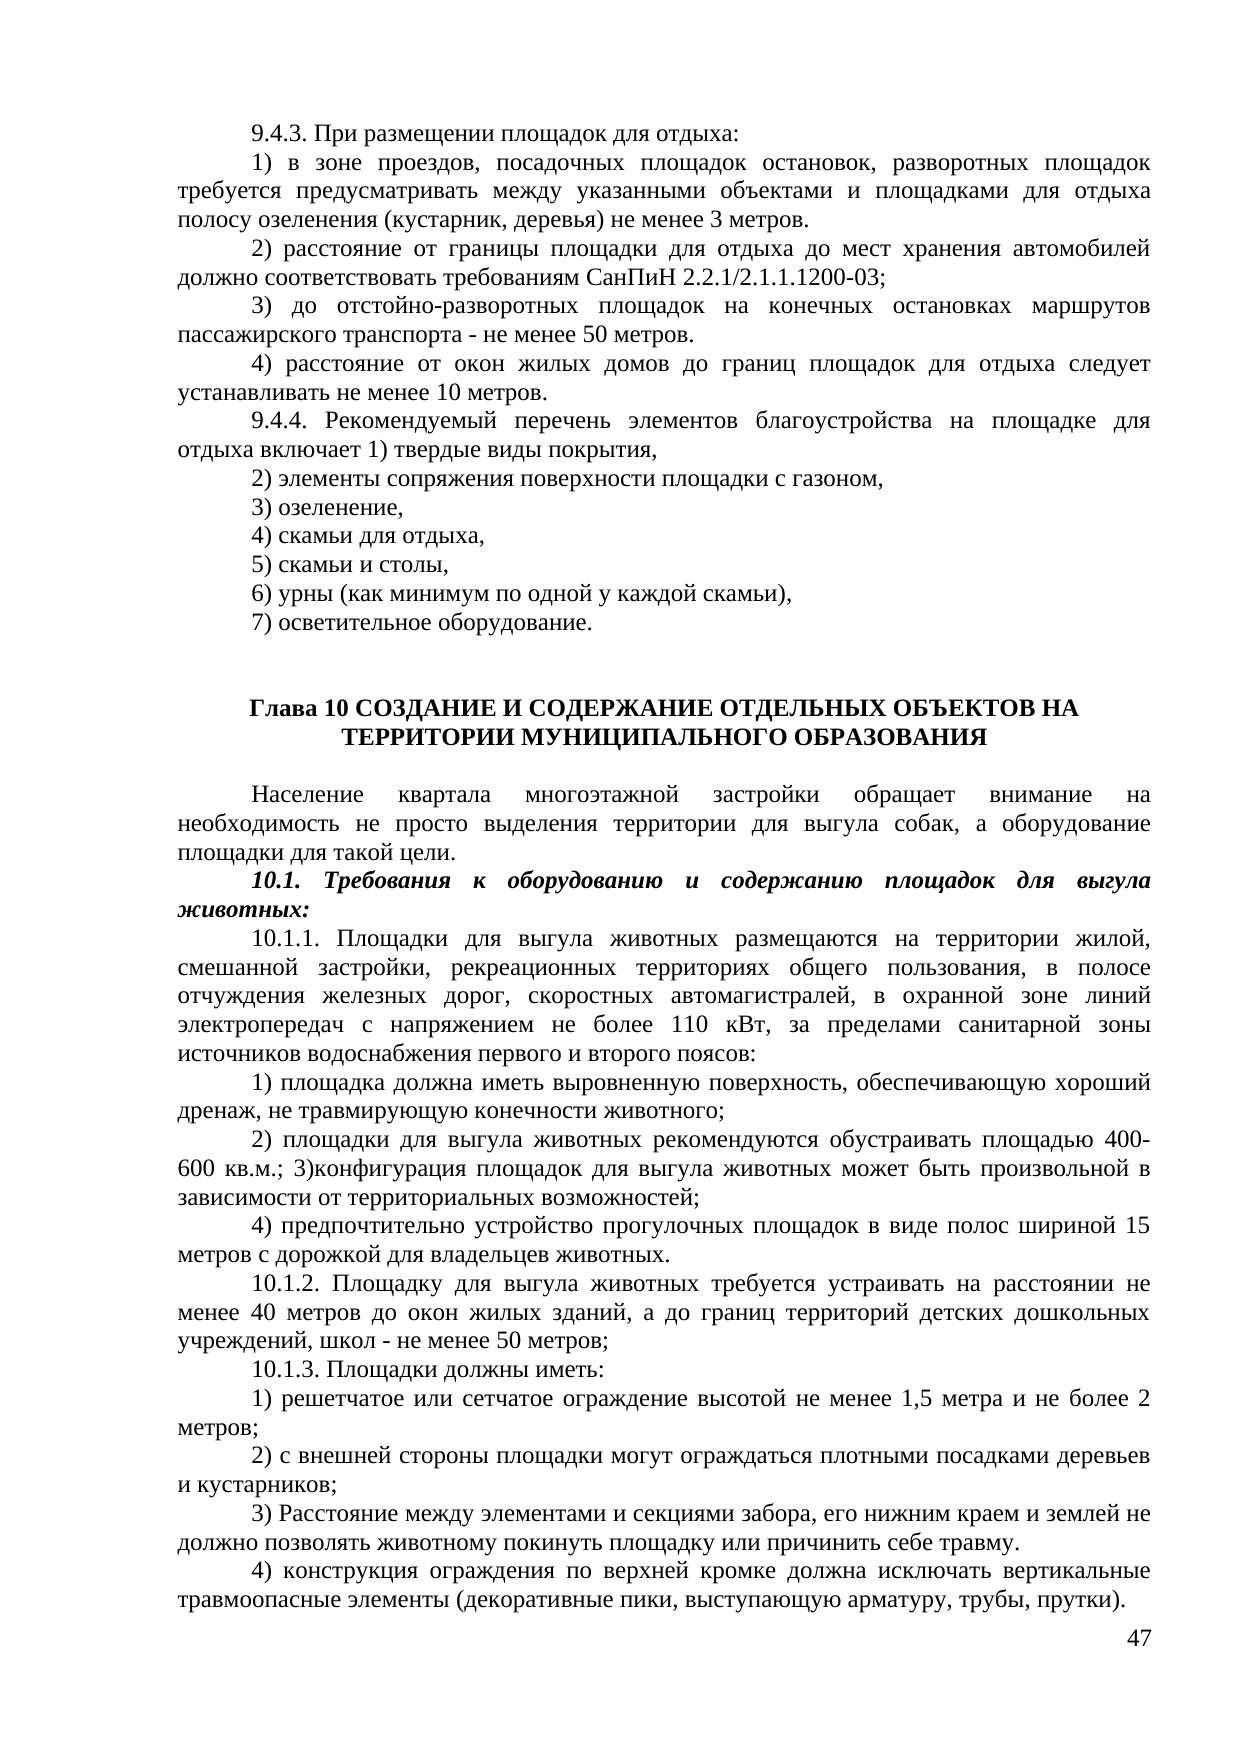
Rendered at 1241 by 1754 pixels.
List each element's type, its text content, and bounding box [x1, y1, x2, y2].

text 1) решетчатое или сетчатое ограждение высотой не менее 1,5 метра и не более 2 метров; [177, 1383, 1152, 1441]
text 2) элементы сопряжения поверхности площадки с газоном, [177, 463, 1152, 492]
text 4) скамьи для отдыха, [177, 521, 1152, 549]
text 1) в зоне проездов, посадочных площадок остановок, разворотных площадок требуется предусматривать между указанными объектами и площадками для отдыха полосу озеленения (кустарник, деревья) не менее 3 метров. [177, 147, 1152, 233]
text 2) с внешней стороны площадки могут ограждаться плотными посадками деревьев и кустарников; [177, 1441, 1152, 1498]
text 2) площадки для выгула животных рекомендуются обустраивать площадью 400-600 кв.м.; 3)конфигурация площадок для выгула животных может быть произвольной в зависимости от территориальных возможностей; [177, 1124, 1152, 1211]
text 10.1.3. Площадки должны иметь: [177, 1354, 1152, 1383]
text 10.1. Требования к оборудованию и содержанию площадок для выгула животных: [177, 866, 1152, 923]
text 10.1.2. Площадку для выгула животных требуется устраивать на расстоянии не менее 40 метров до окон жилых зданий, а до границ территорий детских дошкольных учреждений, школ - не менее 50 метров; [177, 1268, 1152, 1354]
text 3) Расстояние между элементами и секциями забора, его нижним краем и землей не должно позволять животному покинуть площадку или причинить себе травму. [177, 1498, 1152, 1556]
text Население квартала многоэтажной застройки обращает внимание на необходимость не просто выделения территории для выгула собак, а оборудование площадки для такой цели. [177, 779, 1152, 866]
text 4) расстояние от окон жилых домов до границ площадок для отдыха следует устанавливать не менее 10 метров. [177, 348, 1152, 406]
text 3) до отстойно-разворотных площадок на конечных остановках маршрутов пассажирского транспорта - не менее 50 метров. [177, 291, 1152, 348]
text 4) конструкция ограждения по верхней кромке должна исключать вертикальные травмоопасные элементы (декоративные пики, выступающую арматуру, трубы, прутки). [177, 1556, 1152, 1613]
text 9.4.3. При размещении площадок для отдыха: [177, 118, 1152, 147]
text 4) предпочтительно устройство прогулочных площадок в виде полос шириной 15 метров с дорожкой для владельцев животных. [177, 1211, 1152, 1268]
text 6) урны (как минимум по одной у каждой скамьи), [177, 578, 1152, 607]
text 2) расстояние от границы площадки для отдыха до мест хранения автомобилей должно соответствовать требованиям СанПиН 2.2.1/2.1.1.1200-03; [177, 233, 1152, 291]
text 10.1.1. Площадки для выгула животных размещаются на территории жилой, смешанной застройки, рекреационных территориях общего пользования, в полосе отчуждения железных дорог, скоростных автомагистралей, в охранной зоне линий электропередач с напряжением не более 110 кВт, за пределами санитарной зоны источников водоснабжения первого и второго поясов: [177, 923, 1152, 1067]
text 1) площадка должна иметь выровненную поверхность, обеспечивающую хороший дренаж, не травмирующую конечности животного; [177, 1067, 1152, 1124]
text 5) скамьи и столы, [177, 549, 1152, 578]
text Глава 10 СОЗДАНИЕ И СОДЕРЖАНИЕ ОТДЕЛЬНЫХ ОБЪЕКТОВ НА ТЕРРИТОРИИ МУНИЦИПАЛЬНОГО ОБРАЗОВАНИЯ [177, 693, 1152, 751]
text 9.4.4. Рекомендуемый перечень элементов благоустройства на площадке для отдыха включает 1) твердые виды покрытия, [177, 406, 1152, 463]
text 7) осветительное оборудование. [177, 607, 1152, 636]
text 3) озеленение, [177, 492, 1152, 521]
